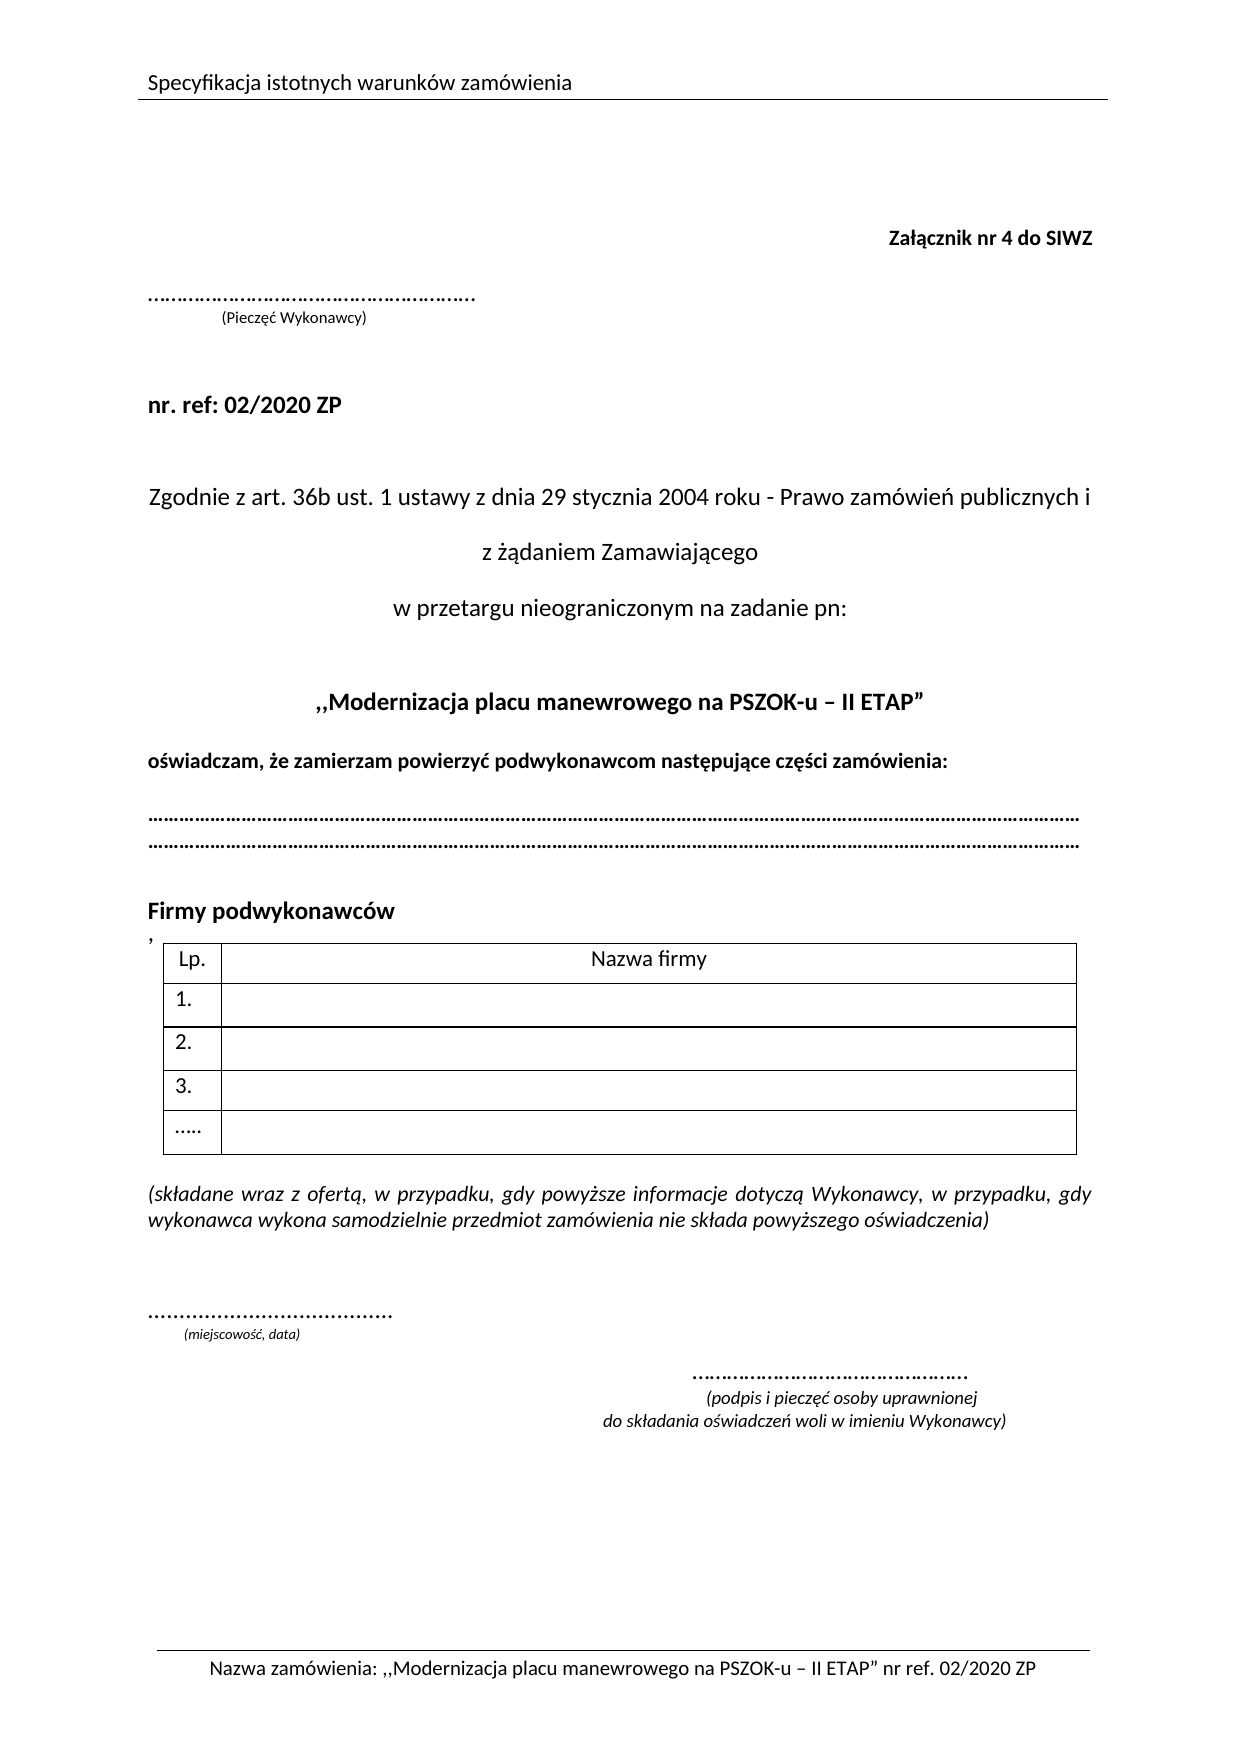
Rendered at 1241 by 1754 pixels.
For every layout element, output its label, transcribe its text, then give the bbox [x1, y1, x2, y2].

text (składane wraz z ofertą, w przypadku, gdy powyższe informacje dotyczą Wykonawcy, w przypadku, gdy wykonawca wykona samodzielnie przedmiot zamówienia nie składa powyższego oświadczenia) [148, 1180, 1092, 1233]
table_cell [222, 1071, 1076, 1110]
text oświadczam, że zamierzam powierzyć podwykonawcom następujące części zamówienia: [148, 747, 1092, 774]
text (miejscowość, data) [148, 1325, 1092, 1355]
table_cell [222, 1111, 1076, 1153]
text Firmy podwykonawców [148, 896, 1092, 926]
text nr. ref: 02/2020 ZP [148, 389, 1092, 420]
table_cell ….. [164, 1111, 221, 1153]
text do składania oświadczeń woli w imieniu Wykonawcy) [443, 1409, 1092, 1432]
table_header Nazwa firmy [222, 944, 1076, 983]
text Zgodnie z art. 36b ust. 1 ustawy z dnia 29 stycznia 2004 roku - Prawo zamówień publicznych i [148, 481, 1092, 511]
table_cell 1. [164, 984, 221, 1026]
text ....................................... [148, 1294, 1092, 1325]
table_cell [222, 1028, 1076, 1070]
text ,,Modernizacja placu manewrowego na PSZOK-u – II ETAP” [148, 686, 1092, 717]
table_header Lp. [164, 944, 221, 983]
text (podpis i pieczęć osoby uprawnionej [517, 1386, 1092, 1409]
table_cell 2. [164, 1028, 221, 1070]
table_cell 3. [164, 1071, 221, 1110]
text (Pieczęć Wykonawcy) [221, 308, 1092, 328]
text ………………………………………… [148, 1355, 1092, 1386]
text w przetargu nieograniczonym na zadanie pn: [148, 592, 1092, 622]
text ………………………………………………… [148, 277, 1092, 308]
text z żądaniem Zamawiającego [148, 536, 1092, 567]
text Załącznik nr 4 do SIWZ [664, 224, 1092, 251]
text ……………………………………………………………………………………………………………………………………………………………………………………………………………………………………………………………………………………………………………………………… [148, 801, 1092, 854]
table_cell [222, 984, 1076, 1026]
